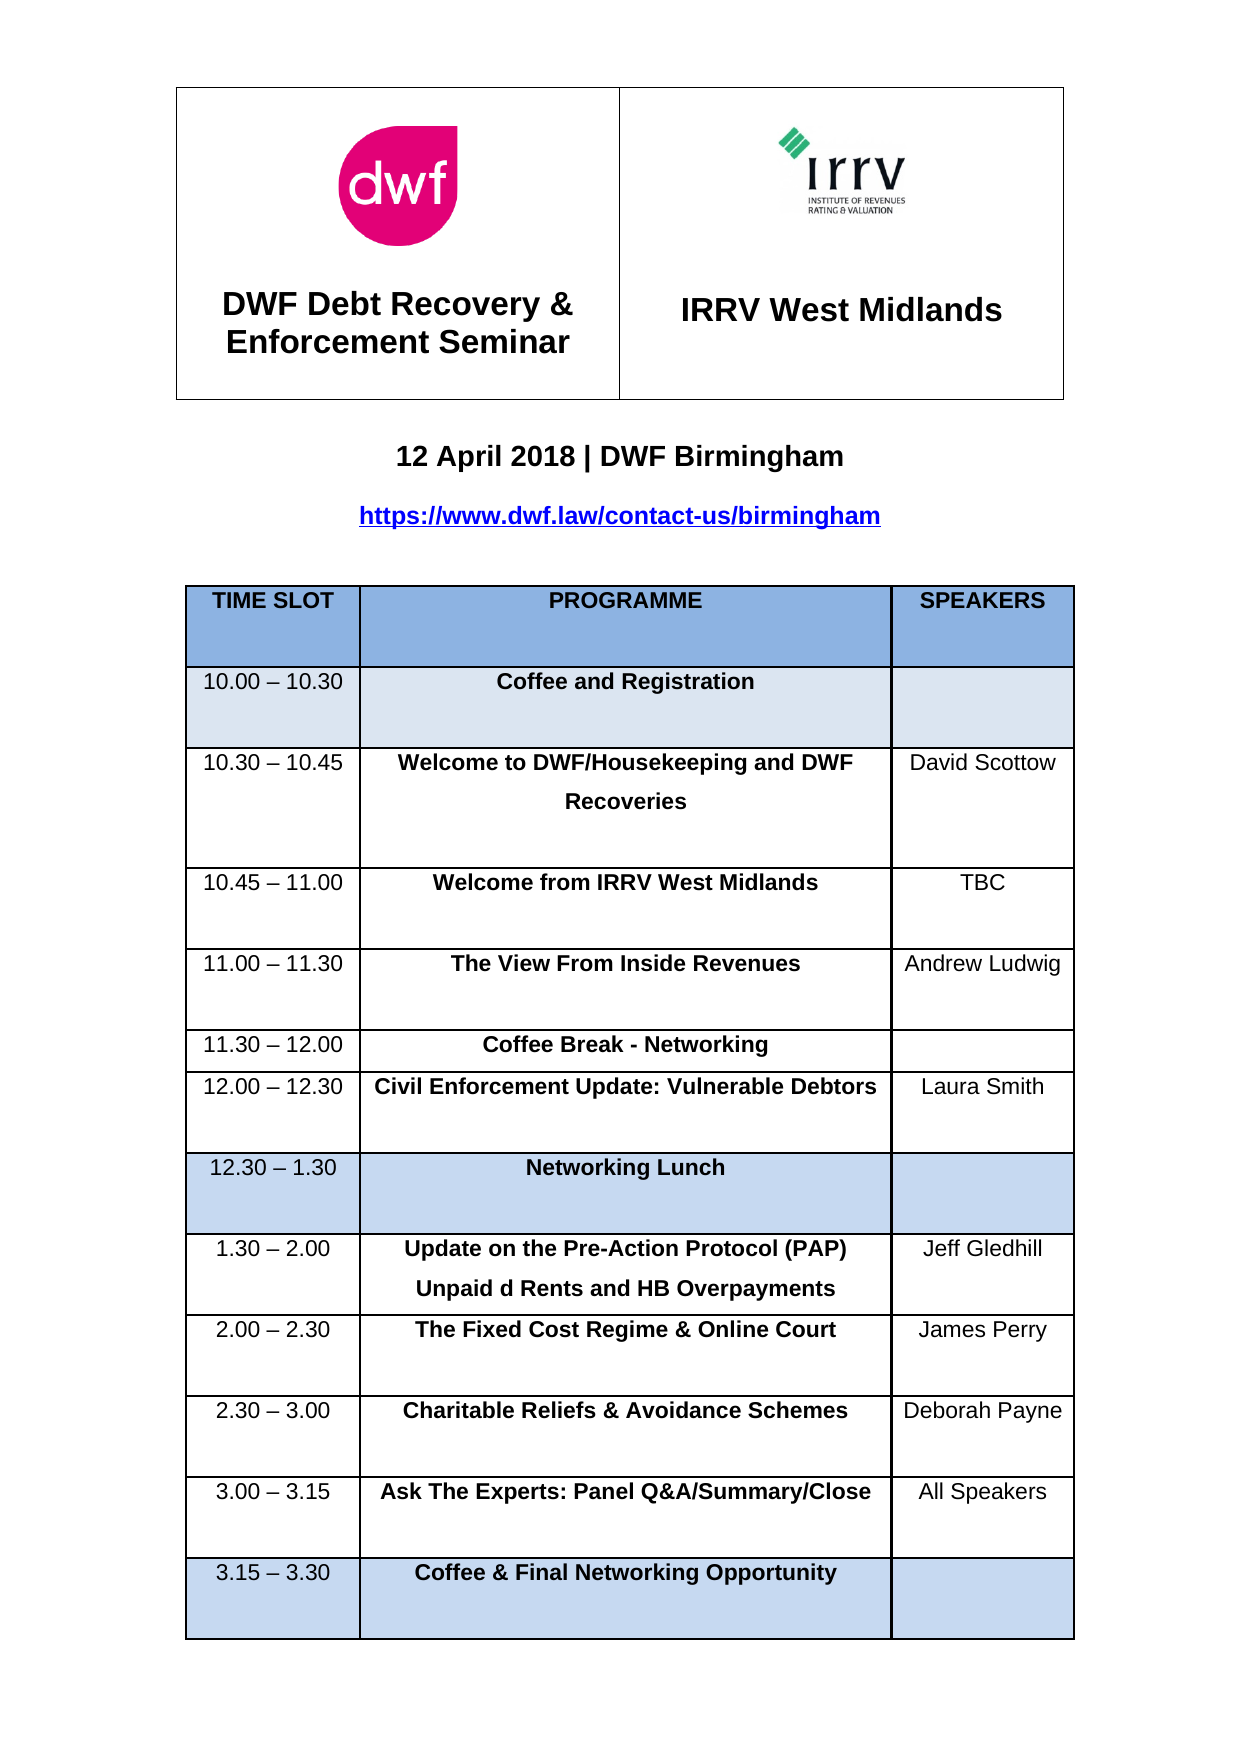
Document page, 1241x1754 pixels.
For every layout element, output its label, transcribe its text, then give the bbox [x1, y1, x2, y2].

table_cell Coffee Break - Networking [361, 1031, 890, 1071]
table_cell TBC [893, 869, 1073, 948]
table_cell 2.30 – 3.00 [187, 1397, 359, 1476]
table_cell Networking Lunch [361, 1154, 890, 1233]
table_header PROGRAMME [361, 587, 890, 666]
table_header IRRV West Midlands [620, 88, 1063, 399]
table_cell Welcome to DWF/Housekeeping and DWF Recoveries [361, 749, 890, 867]
table_cell 3.15 – 3.30 [187, 1559, 359, 1638]
table_cell 3.00 – 3.15 [187, 1478, 359, 1557]
text https://www.dwf.law/contact-us/birmingham [187, 501, 1053, 529]
table_cell David Scottow [893, 749, 1073, 867]
table_header TIME SLOT [187, 587, 359, 666]
table_cell 10.30 – 10.45 [187, 749, 359, 867]
table_cell [893, 668, 1073, 747]
table_cell All Speakers [893, 1478, 1073, 1557]
table_cell Laura Smith [893, 1073, 1073, 1152]
table_cell 12.00 – 12.30 [187, 1073, 359, 1152]
picture [690, 88, 994, 252]
table_cell [893, 1031, 1073, 1071]
table_cell 12.30 – 1.30 [187, 1154, 359, 1233]
table_cell 10.00 – 10.30 [187, 668, 359, 747]
table_cell 2.00 – 2.30 [187, 1316, 359, 1395]
table_cell 10.45 – 11.00 [187, 869, 359, 948]
text 12 April 2018 | DWF Birmingham [187, 438, 1053, 472]
table_cell Deborah Payne [893, 1397, 1073, 1476]
table_header SPEAKERS [893, 587, 1073, 666]
table_cell The Fixed Cost Regime & Online Court [361, 1316, 890, 1395]
table_cell [893, 1154, 1073, 1233]
table_cell Charitable Reliefs & Avoidance Schemes [361, 1397, 890, 1476]
table_cell [893, 1559, 1073, 1638]
table_header DWF Debt Recovery & Enforcement Seminar [177, 88, 619, 399]
table_cell Jeff Gledhill [893, 1235, 1073, 1314]
table_cell Ask The Experts: Panel Q&A/Summary/Close [361, 1478, 890, 1557]
table_cell James Perry [893, 1316, 1073, 1395]
table_cell Update on the Pre-Action Protocol (PAP) Unpaid d Rents and HB Overpayments [361, 1235, 890, 1314]
table_cell 11.00 – 11.30 [187, 950, 359, 1029]
table_cell Andrew Ludwig [893, 950, 1073, 1029]
table_cell Civil Enforcement Update: Vulnerable Debtors [361, 1073, 890, 1152]
table_cell 11.30 – 12.00 [187, 1031, 359, 1071]
table_cell The View From Inside Revenues [361, 950, 890, 1029]
table_cell 1.30 – 2.00 [187, 1235, 359, 1314]
table_cell Coffee and Registration [361, 668, 890, 747]
table_cell Welcome from IRRV West Midlands [361, 869, 890, 948]
picture [338, 126, 458, 246]
table_cell Coffee & Final Networking Opportunity [361, 1559, 890, 1638]
